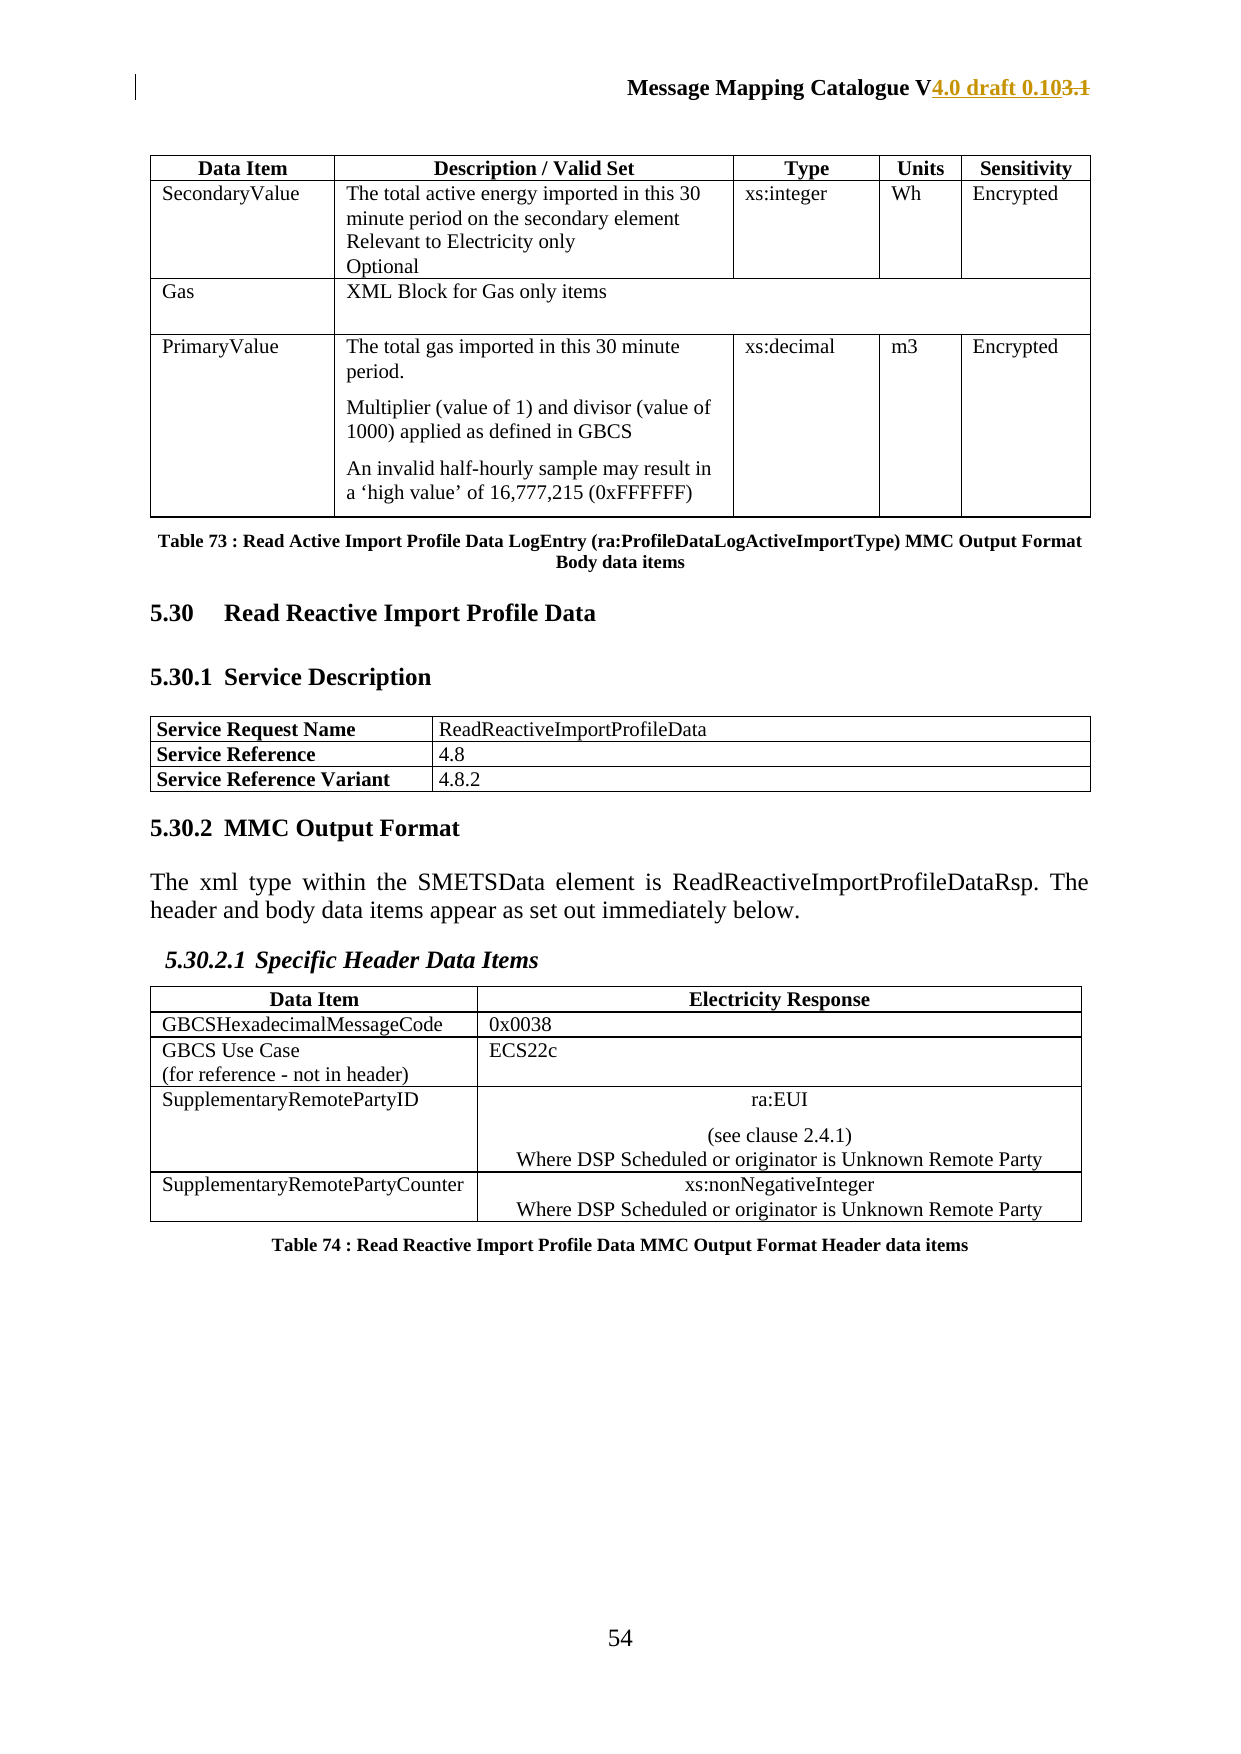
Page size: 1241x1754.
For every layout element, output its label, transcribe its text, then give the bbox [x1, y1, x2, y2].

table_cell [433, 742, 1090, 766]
subtitle MMC Output Format [150, 813, 1090, 842]
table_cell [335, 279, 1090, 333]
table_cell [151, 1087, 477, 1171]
subtitle Service Description [150, 662, 1090, 691]
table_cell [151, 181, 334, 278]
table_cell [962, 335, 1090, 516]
subtitle Read Reactive Import Profile Data [150, 598, 1090, 627]
text Table 74 : Read Reactive Import Profile Data MMC Output Format Header data items [150, 1234, 1090, 1256]
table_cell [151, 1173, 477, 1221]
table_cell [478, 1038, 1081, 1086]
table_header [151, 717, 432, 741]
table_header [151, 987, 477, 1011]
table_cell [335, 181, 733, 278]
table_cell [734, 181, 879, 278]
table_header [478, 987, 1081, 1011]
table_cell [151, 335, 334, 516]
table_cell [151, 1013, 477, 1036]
text Table 73 : Read Active Import Profile Data LogEntry (ra:ProfileDataLogActiveImportType) MMC Output Format Body data items [150, 530, 1090, 573]
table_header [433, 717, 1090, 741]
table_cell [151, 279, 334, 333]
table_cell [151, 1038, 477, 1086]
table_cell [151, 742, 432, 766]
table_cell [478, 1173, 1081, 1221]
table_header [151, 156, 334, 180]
subtitle Specific Header Data Items [165, 945, 1090, 974]
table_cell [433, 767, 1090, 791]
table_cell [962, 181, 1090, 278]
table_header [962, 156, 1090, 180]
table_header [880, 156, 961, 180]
text The xml type within the SMETSData element is ReadReactiveImportProfileDataRsp. The header and body data items appear as set out immediately below. [150, 867, 1090, 924]
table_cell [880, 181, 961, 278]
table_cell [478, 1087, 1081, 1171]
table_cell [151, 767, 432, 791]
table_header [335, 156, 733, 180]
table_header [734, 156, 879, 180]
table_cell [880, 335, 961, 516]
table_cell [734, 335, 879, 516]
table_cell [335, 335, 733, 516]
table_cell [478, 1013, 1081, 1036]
